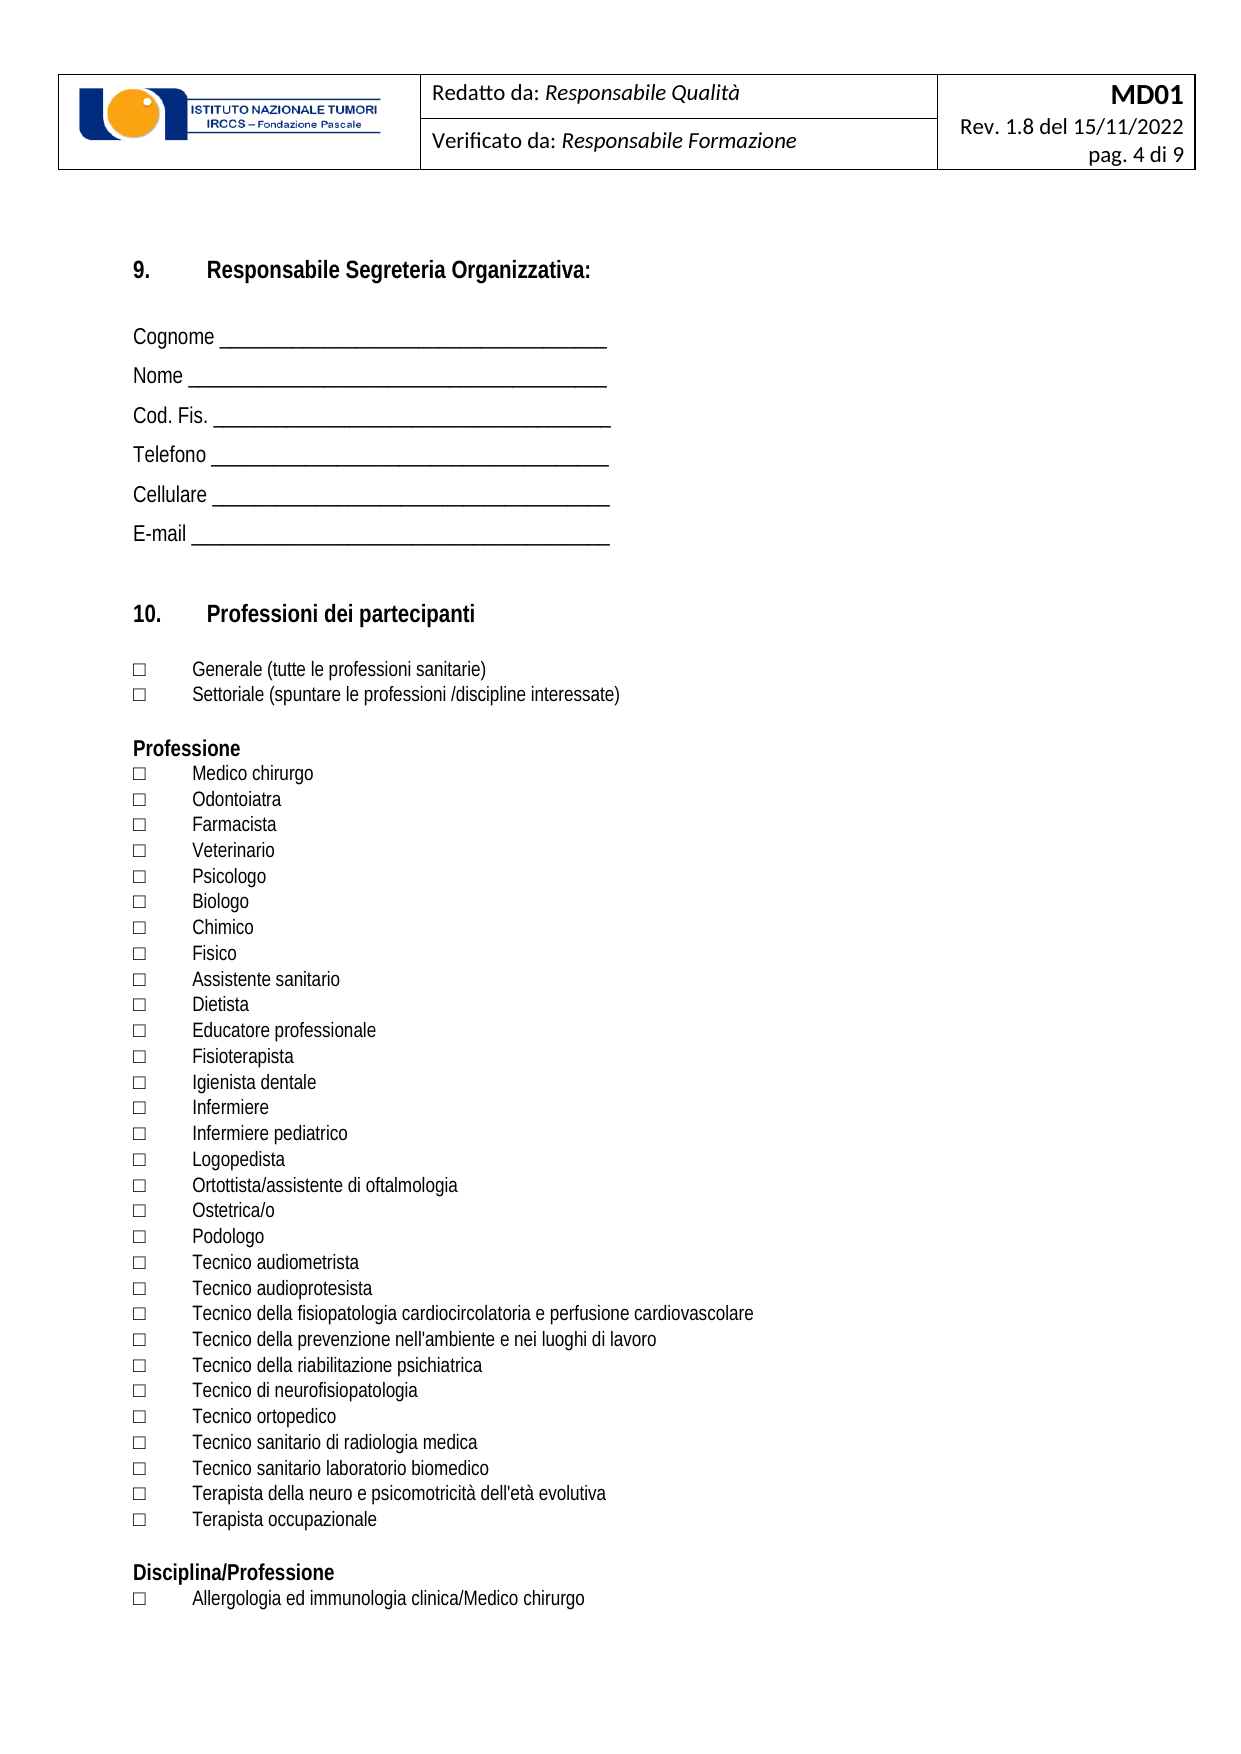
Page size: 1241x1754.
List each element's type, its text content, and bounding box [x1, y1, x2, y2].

list Igienista dentale [133, 1069, 1152, 1095]
list Tecnico della riabilitazione psichiatrica [133, 1353, 1152, 1378]
list Psicologo [133, 864, 1152, 889]
text Disciplina/Professione [133, 1559, 1152, 1585]
text Cod. Fis. ______________________________________ [133, 402, 1152, 428]
text Cognome _____________________________________ [133, 323, 1152, 349]
list Tecnico audioprotesista [133, 1275, 1152, 1301]
list Allergologia ed immunologia clinica/Medico chirurgo [133, 1585, 1152, 1611]
list Terapista occupazionale [133, 1507, 1152, 1533]
list Tecnico della prevenzione nell'ambiente e nei luoghi di lavoro [133, 1327, 1152, 1353]
list Professioni dei partecipanti [133, 599, 1152, 628]
list Ostetrica/o [133, 1198, 1152, 1224]
list Tecnico ortopedico [133, 1404, 1152, 1430]
list Ortottista/assistente di oftalmologia [133, 1172, 1152, 1198]
list Tecnico della fisiopatologia cardiocircolatoria e perfusione cardiovascolare [133, 1301, 1152, 1327]
list Chimico [133, 915, 1152, 941]
text Cellulare ______________________________________ [133, 481, 1152, 507]
list Podologo [133, 1224, 1152, 1250]
list Dietista [133, 992, 1152, 1018]
picture [79, 88, 393, 141]
list Settoriale (spuntare le professioni /discipline interessate) [133, 682, 1152, 708]
list Infermiere pediatrico [133, 1121, 1152, 1147]
list Assistente sanitario [133, 967, 1152, 992]
list Terapista della neuro e psicomotricità dell'età evolutiva [133, 1481, 1152, 1507]
list Fisico [133, 941, 1152, 967]
list Infermiere [133, 1095, 1152, 1121]
list Logopedista [133, 1147, 1152, 1172]
list Medico chirurgo [133, 761, 1152, 787]
text E-mail ________________________________________ [133, 520, 1152, 547]
list Biologo [133, 889, 1152, 915]
text Professione [133, 734, 1152, 761]
list Veterinario [133, 838, 1152, 864]
text Nome ________________________________________ [133, 362, 1152, 389]
list Odontoiatra [133, 787, 1152, 812]
list Educatore professionale [133, 1018, 1152, 1044]
list Farmacista [133, 812, 1152, 838]
list Responsabile Segreteria Organizzativa: [133, 255, 1152, 283]
list Tecnico sanitario laboratorio biomedico [133, 1456, 1152, 1481]
list Fisioterapista [133, 1044, 1152, 1069]
text Telefono ______________________________________ [133, 441, 1152, 468]
list Tecnico sanitario di radiologia medica [133, 1430, 1152, 1456]
list Generale (tutte le professioni sanitarie) [133, 657, 1152, 682]
list Tecnico audiometrista [133, 1250, 1152, 1275]
list Tecnico di neurofisiopatologia [133, 1378, 1152, 1404]
